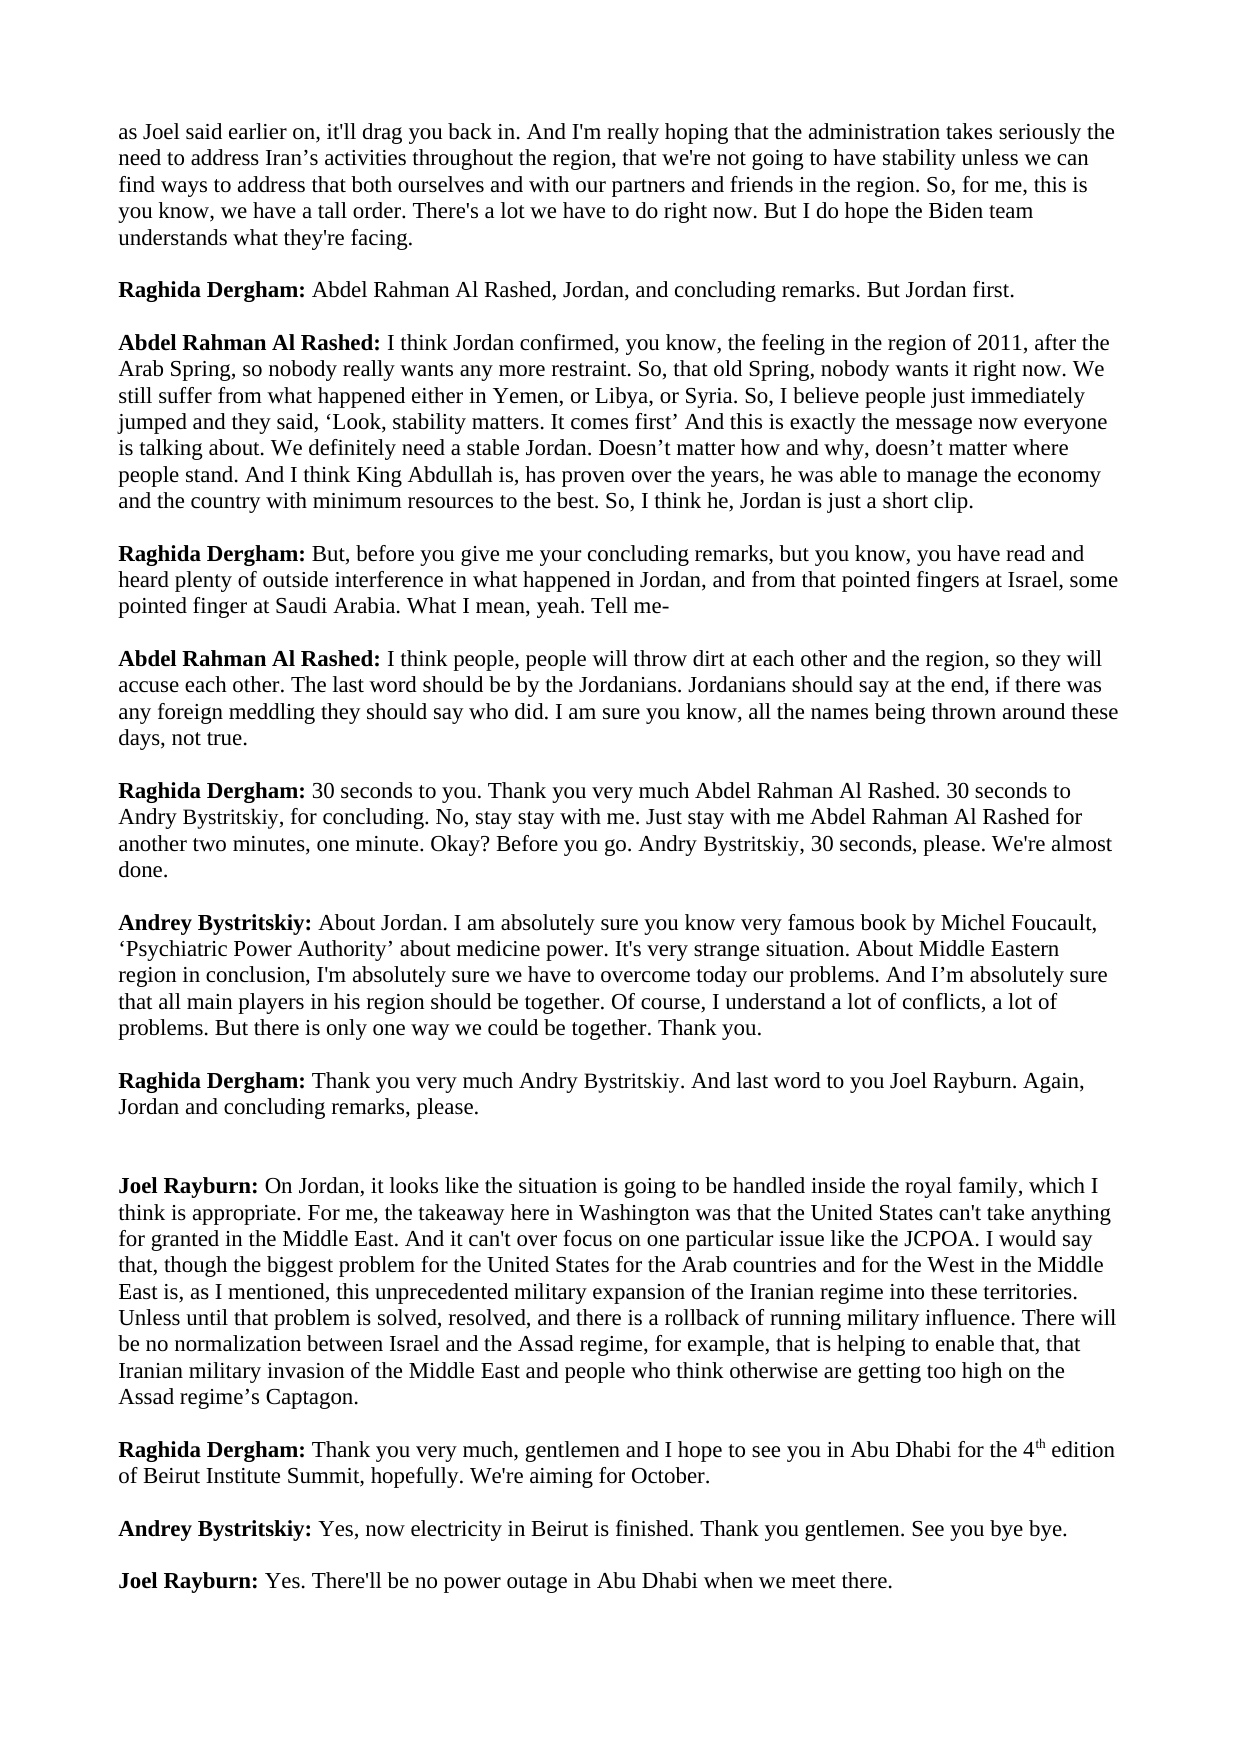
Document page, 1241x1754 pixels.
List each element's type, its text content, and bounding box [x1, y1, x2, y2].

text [118, 118, 1122, 250]
text Joel Rayburn: Yes. There'll be no power outage in Abu Dhabi when we meet there. [118, 1568, 1122, 1594]
text Joel Rayburn: On Jordan, it looks like the situation is going to be handled inside the royal family, which I think is appropriate. For me, the takeaway here in Washington was that the United States can't take anything for granted in the Middle East. And it can't over focus on one particular issue like the JCPOA. I would say that, though the biggest problem for the United States for the Arab countries and for the West in the Middle East is, as I mentioned, this unprecedented military expansion of the Iranian regime into these territories. Unless until that problem is solved, resolved, and there is a rollback of running military influence. There will be no normalization between Israel and the Assad regime, for example, that is helping to enable that, that Iranian military invasion of the Middle East and people who think otherwise are getting too high on the Assad regime’s Captagon. [118, 1172, 1122, 1409]
text Raghida Dergham: 30 seconds to you. Thank you very much Abdel Rahman Al Rashed. 30 seconds to Andry Bystritskiy, for concluding. No, stay stay with me. Just stay with me Abdel Rahman Al Rashed for another two minutes, one minute. Okay? Before you go. Andry Bystritskiy, 30 seconds, please. We're almost done. [118, 777, 1122, 882]
text Raghida Dergham: Thank you very much, gentlemen and I hope to see you in Abu Dhabi for the 4th edition of Beirut Institute Summit, hopefully. We're aiming for October. [118, 1436, 1122, 1488]
text Andrey Bystritskiy: Yes, now electricity in Beirut is finished. Thank you gentlemen. See you bye bye. [118, 1515, 1122, 1541]
text Abdel Rahman Al Rashed: I think Jordan confirmed, you know, the feeling in the region of 2011, after the Arab Spring, so nobody really wants any more restraint. So, that old Spring, nobody wants it right now. We still suffer from what happened either in Yemen, or Libya, or Syria. So, I believe people just immediately jumped and they said, ‘Look, stability matters. It comes first’ And this is exactly the message now everyone is talking about. We definitely need a stable Jordan. Doesn’t matter how and why, doesn’t matter where people stand. And I think King Abdullah is, has proven over the years, he was able to manage the economy and the country with minimum resources to the best. So, I think he, Jordan is just a short clip. [118, 329, 1122, 513]
text Abdel Rahman Al Rashed: I think people, people will throw dirt at each other and the region, so they will accuse each other. The last word should be by the Jordanians. Jordanians should say at the end, if there was any foreign meddling they should say who did. I am sure you know, all the names being thrown around these days, not true. [118, 645, 1122, 751]
text Andrey Bystritskiy: About Jordan. I am absolutely sure you know very famous book by Michel Foucault, ‘Psychiatric Power Authority’ about medicine power. It's very strange situation. About Middle Eastern region in conclusion, I'm absolutely sure we have to overcome today our problems. And I’m absolutely sure that all main players in his region should be together. Of course, I understand a lot of conflicts, a lot of problems. But there is only one way we could be together. Thank you. [118, 909, 1122, 1041]
text Raghida Dergham: Abdel Rahman Al Rashed, Jordan, and concluding remarks. But Jordan first. [118, 276, 1122, 303]
text Raghida Dergham: But, before you give me your concluding remarks, but you know, you have read and heard plenty of outside interference in what happened in Jordan, and from that pointed fingers at Israel, some pointed finger at Saudi Arabia. What I mean, yeah. Tell me- [118, 540, 1122, 619]
text Raghida Dergham: Thank you very much Andry Bystritskiy. And last word to you Joel Rayburn. Again, Jordan and concluding remarks, please. [118, 1067, 1122, 1119]
